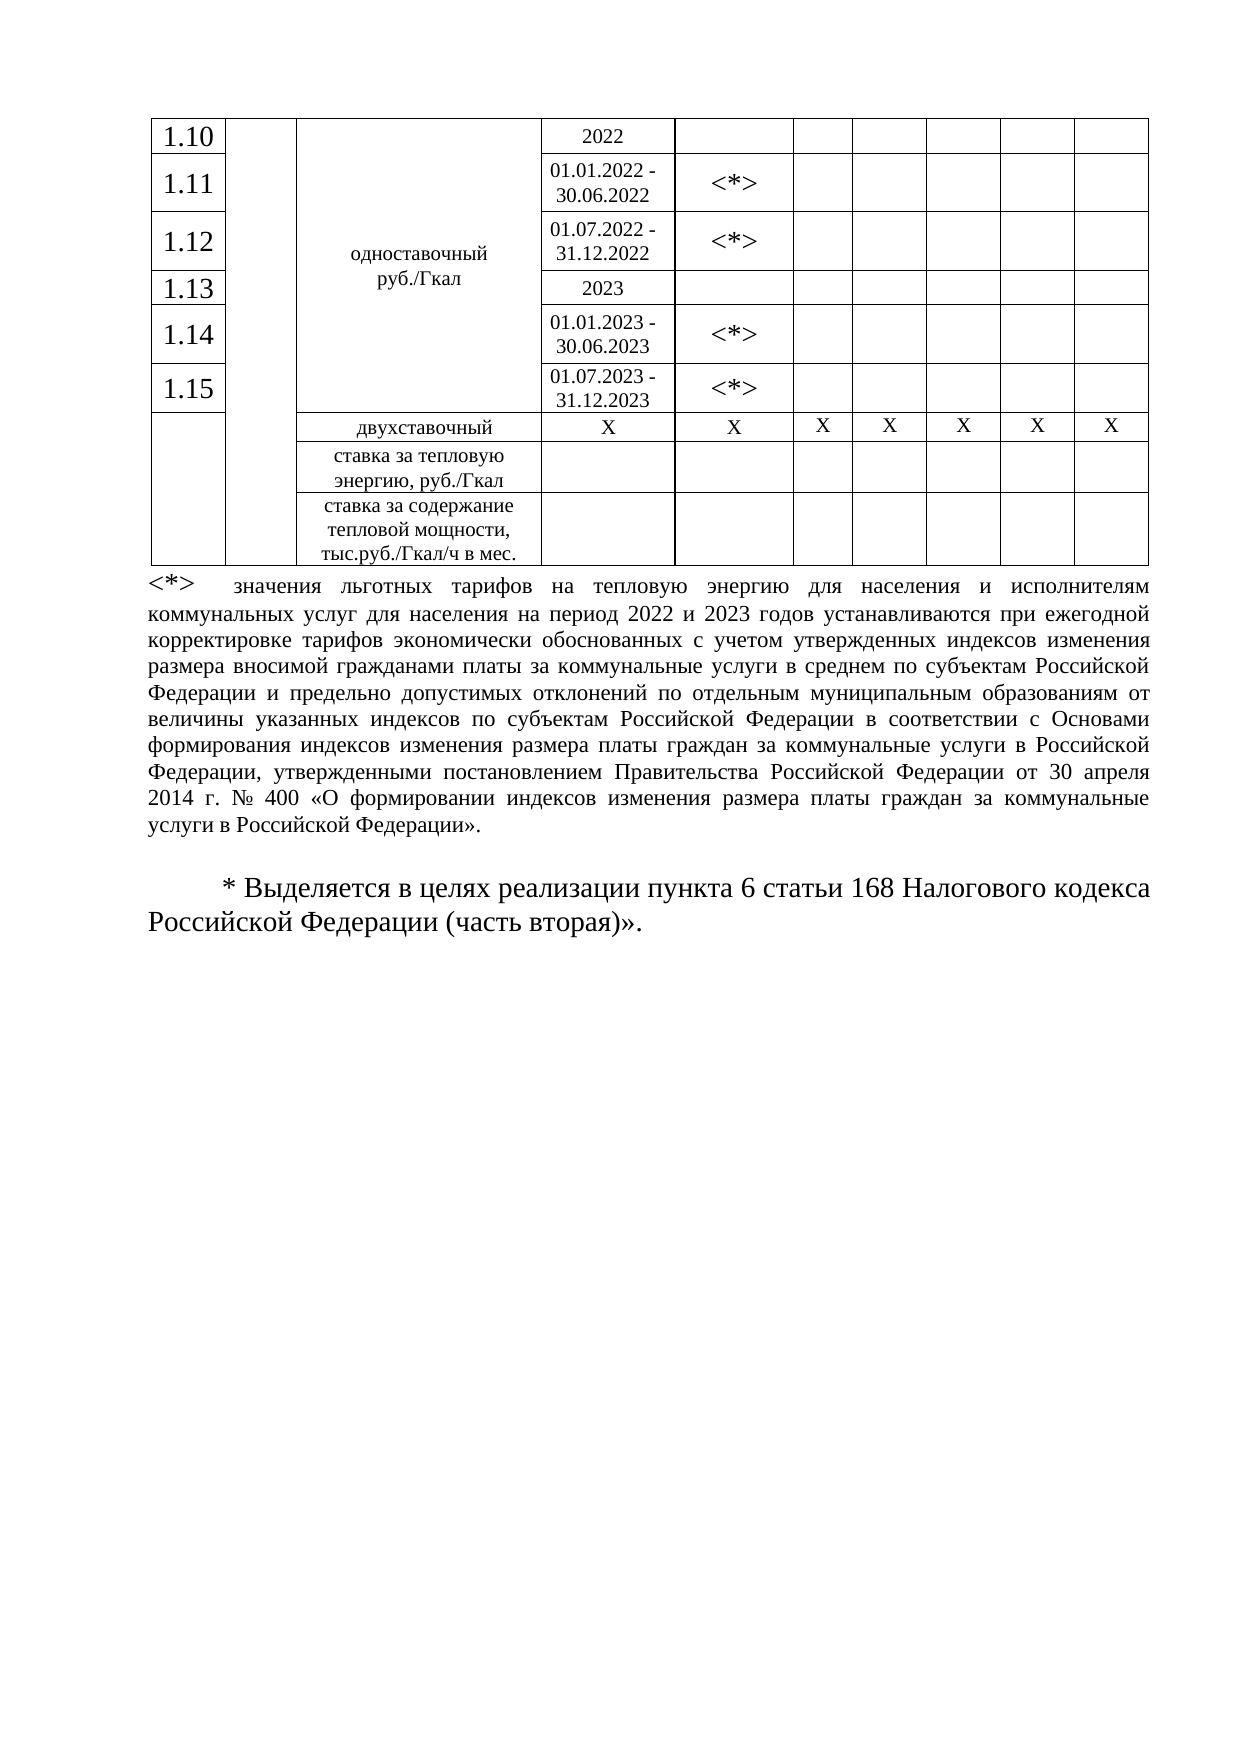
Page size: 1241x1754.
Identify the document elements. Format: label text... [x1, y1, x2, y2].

table_cell [1075, 442, 1148, 492]
table_cell [152, 413, 225, 565]
table_cell [927, 442, 1000, 492]
table_cell [1075, 271, 1148, 304]
table_cell [1075, 305, 1148, 363]
table_cell [1001, 154, 1074, 211]
table_cell [794, 119, 852, 153]
table_cell Х [927, 413, 1000, 441]
table_cell [1075, 119, 1148, 153]
table_cell [927, 212, 1000, 270]
table_cell [927, 271, 1000, 304]
table_cell [1075, 154, 1148, 211]
table_cell [927, 154, 1000, 211]
table_cell [1001, 364, 1074, 412]
table_cell 01.01.2023 -30.06.2023 [542, 305, 674, 363]
table_cell 1.13 [152, 271, 225, 304]
table_cell [1001, 305, 1074, 363]
table_cell [1001, 493, 1074, 565]
table_cell [853, 119, 926, 153]
table_cell <*> [676, 305, 793, 363]
table_cell [794, 212, 852, 270]
table_cell [853, 154, 926, 211]
table_cell [1001, 119, 1074, 153]
table_cell Х [1001, 413, 1074, 441]
table_cell [676, 442, 793, 492]
table_cell [1001, 212, 1074, 270]
table_cell 1.10 [152, 119, 225, 153]
table_cell [542, 442, 674, 492]
table_cell [794, 305, 852, 363]
table_cell [1001, 271, 1074, 304]
table_cell [676, 119, 793, 153]
table_cell [542, 493, 674, 565]
table_cell [794, 493, 852, 565]
table_cell 1.12 [152, 212, 225, 270]
table_cell [1075, 493, 1148, 565]
table_cell <*> [676, 212, 793, 270]
table_cell [794, 364, 852, 412]
table_cell [853, 493, 926, 565]
table_cell [794, 154, 852, 211]
table_cell [927, 305, 1000, 363]
table_cell Х [794, 413, 852, 441]
table_cell [853, 271, 926, 304]
table_cell Х [542, 413, 674, 441]
text <*> значения льготных тарифов на тепловую энергию для населения и исполнителям коммунальных услуг для населения на период 2022 и 2023 годов устанавливаются при ежегодной корректировке тарифов экономически обоснованных с учетом утвержденных индексов изменения размера вносимой гражданами платы за коммунальные услуги в среднем по субъектам Российской Федерации и предельно допустимых отклонений по отдельным муниципальным образованиям от величины указанных индексов по субъектам Российской Федерации в соответствии с Основами формирования индексов изменения размера платы граждан за коммунальные услуги в Российской Федерации, утвержденными постановлением Правительства Российской Федерации от 30 апреля 2014 г. № 400 «О формировании индексов изменения размера платы граждан за коммунальные услуги в Российской Федерации». [148, 566, 1152, 837]
table_cell [853, 364, 926, 412]
table_cell 1.15 [152, 364, 225, 412]
table_cell [927, 493, 1000, 565]
table_cell 01.01.2022 -30.06.2022 [542, 154, 674, 211]
table_cell двухставочный [297, 413, 541, 441]
table_cell [676, 493, 793, 565]
table_cell 01.07.2023 - 31.12.2023 [542, 364, 674, 412]
table_cell [676, 271, 793, 304]
table_cell [927, 119, 1000, 153]
table_cell [1075, 212, 1148, 270]
table_cell [794, 271, 852, 304]
table_cell 2023 [542, 271, 674, 304]
table_cell Х [676, 413, 793, 441]
table_cell ставка за содержание тепловой мощности, тыс.руб./Гкал/ч в мес. [297, 493, 541, 565]
text * Выделяется в целях реализации пункта 6 статьи 168 Налогового кодекса Российской Федерации (часть вторая)». [148, 871, 1152, 938]
table_cell <*> [676, 154, 793, 211]
table_cell 1.14 [152, 305, 225, 363]
table_cell [853, 305, 926, 363]
table_cell 2022 [542, 119, 674, 153]
table_cell [853, 212, 926, 270]
table_cell Х [1075, 413, 1148, 441]
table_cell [297, 119, 541, 412]
table_cell [1001, 442, 1074, 492]
table_cell [853, 442, 926, 492]
table_cell 1.11 [152, 154, 225, 211]
table_cell ставка за тепловую энергию, руб./Гкал [297, 442, 541, 492]
table_cell [927, 364, 1000, 412]
table_cell 01.07.2022 - 31.12.2022 [542, 212, 674, 270]
table_cell Х [853, 413, 926, 441]
table_cell [794, 442, 852, 492]
table_cell <*> [676, 364, 793, 412]
table_cell [1075, 364, 1148, 412]
